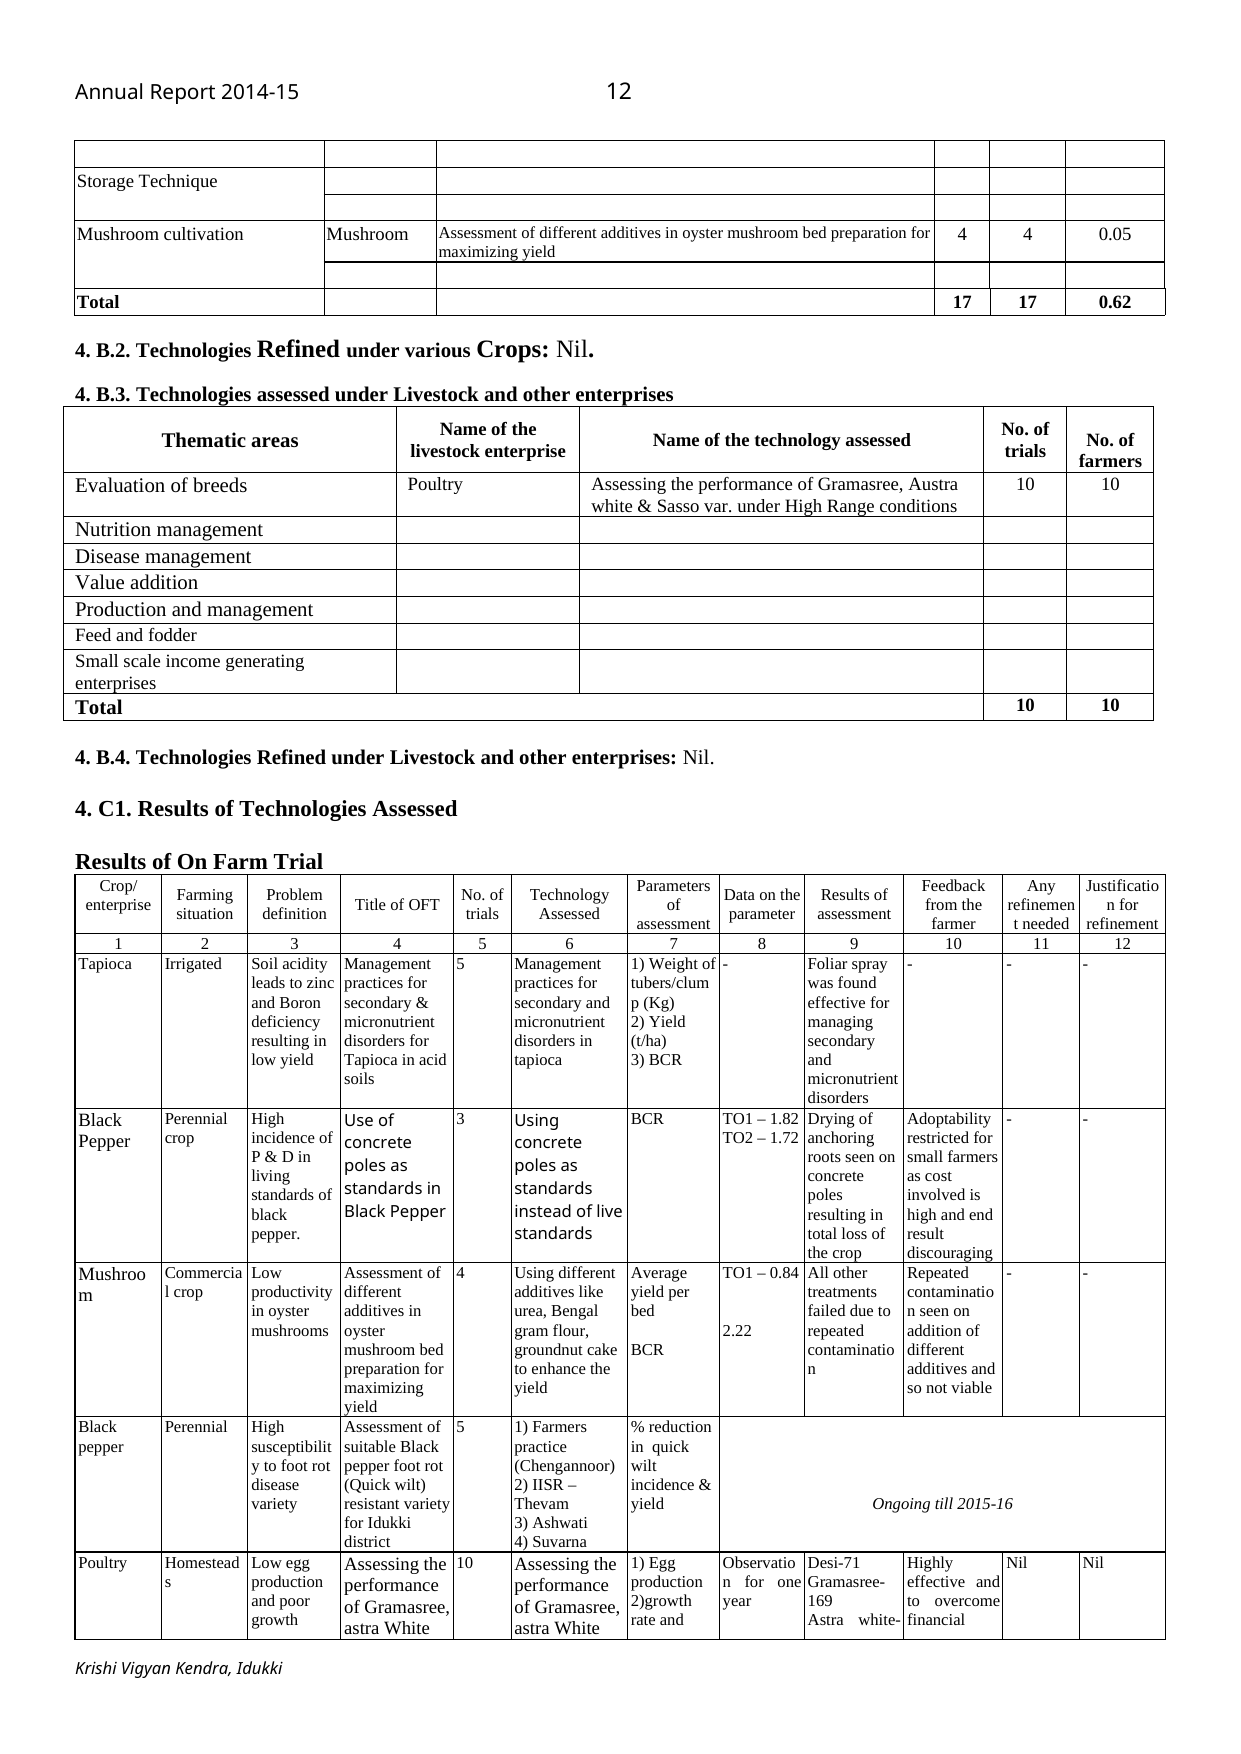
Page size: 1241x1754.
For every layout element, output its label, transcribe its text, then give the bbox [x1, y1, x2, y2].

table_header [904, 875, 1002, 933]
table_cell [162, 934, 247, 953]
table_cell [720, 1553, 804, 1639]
text 4. C1. Results of Technologies Assessed [75, 795, 1140, 822]
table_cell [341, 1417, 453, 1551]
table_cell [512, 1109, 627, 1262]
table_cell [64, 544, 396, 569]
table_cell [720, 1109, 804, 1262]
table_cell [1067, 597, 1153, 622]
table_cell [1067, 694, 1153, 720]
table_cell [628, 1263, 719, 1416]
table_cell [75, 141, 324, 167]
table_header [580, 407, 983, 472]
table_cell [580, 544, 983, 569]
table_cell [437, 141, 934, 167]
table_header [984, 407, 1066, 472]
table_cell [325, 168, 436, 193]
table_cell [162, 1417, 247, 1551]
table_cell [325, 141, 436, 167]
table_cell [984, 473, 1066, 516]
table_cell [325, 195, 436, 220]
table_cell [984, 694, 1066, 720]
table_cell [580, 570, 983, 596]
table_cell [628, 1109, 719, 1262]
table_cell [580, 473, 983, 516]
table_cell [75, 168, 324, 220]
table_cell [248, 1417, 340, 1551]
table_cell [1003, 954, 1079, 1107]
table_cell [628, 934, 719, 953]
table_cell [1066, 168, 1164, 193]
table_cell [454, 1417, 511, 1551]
text 4. B.3. Technologies assessed under Livestock and other enterprises [75, 382, 1140, 406]
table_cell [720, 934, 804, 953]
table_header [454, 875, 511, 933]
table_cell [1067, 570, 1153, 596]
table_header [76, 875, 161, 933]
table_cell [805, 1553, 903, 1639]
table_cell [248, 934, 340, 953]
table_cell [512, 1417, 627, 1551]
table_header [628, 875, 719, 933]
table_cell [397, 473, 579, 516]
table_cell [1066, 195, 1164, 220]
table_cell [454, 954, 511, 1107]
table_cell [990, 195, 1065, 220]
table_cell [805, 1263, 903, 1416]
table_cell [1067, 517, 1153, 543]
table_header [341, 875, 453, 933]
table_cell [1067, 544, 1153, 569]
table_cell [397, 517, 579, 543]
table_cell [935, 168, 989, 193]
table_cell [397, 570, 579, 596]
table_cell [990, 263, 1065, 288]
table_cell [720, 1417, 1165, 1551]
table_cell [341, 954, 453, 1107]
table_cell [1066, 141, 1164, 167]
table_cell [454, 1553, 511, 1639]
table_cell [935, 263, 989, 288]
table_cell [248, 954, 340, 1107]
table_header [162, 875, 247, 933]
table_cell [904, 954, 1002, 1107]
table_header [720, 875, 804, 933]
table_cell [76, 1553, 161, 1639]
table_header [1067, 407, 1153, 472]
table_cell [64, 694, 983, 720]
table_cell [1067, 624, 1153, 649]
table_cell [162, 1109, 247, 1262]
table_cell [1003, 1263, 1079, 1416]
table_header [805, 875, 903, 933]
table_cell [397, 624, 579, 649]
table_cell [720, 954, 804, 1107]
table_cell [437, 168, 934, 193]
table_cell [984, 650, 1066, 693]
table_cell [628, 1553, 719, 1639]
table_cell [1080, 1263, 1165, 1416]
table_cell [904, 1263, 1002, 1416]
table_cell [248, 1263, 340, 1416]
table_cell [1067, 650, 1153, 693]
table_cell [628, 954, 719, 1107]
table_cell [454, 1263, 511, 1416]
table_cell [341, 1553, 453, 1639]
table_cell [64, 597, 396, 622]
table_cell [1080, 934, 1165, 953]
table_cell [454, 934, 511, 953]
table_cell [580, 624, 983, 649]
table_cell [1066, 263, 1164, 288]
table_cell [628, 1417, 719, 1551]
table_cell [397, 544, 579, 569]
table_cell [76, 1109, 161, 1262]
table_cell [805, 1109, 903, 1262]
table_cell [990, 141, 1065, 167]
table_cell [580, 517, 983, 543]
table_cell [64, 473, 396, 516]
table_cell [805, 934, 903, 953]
text 4. B.4. Technologies Refined under Livestock and other enterprises: Nil. [75, 745, 1165, 769]
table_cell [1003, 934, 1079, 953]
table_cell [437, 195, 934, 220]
text Results of On Farm Trial [75, 848, 1140, 874]
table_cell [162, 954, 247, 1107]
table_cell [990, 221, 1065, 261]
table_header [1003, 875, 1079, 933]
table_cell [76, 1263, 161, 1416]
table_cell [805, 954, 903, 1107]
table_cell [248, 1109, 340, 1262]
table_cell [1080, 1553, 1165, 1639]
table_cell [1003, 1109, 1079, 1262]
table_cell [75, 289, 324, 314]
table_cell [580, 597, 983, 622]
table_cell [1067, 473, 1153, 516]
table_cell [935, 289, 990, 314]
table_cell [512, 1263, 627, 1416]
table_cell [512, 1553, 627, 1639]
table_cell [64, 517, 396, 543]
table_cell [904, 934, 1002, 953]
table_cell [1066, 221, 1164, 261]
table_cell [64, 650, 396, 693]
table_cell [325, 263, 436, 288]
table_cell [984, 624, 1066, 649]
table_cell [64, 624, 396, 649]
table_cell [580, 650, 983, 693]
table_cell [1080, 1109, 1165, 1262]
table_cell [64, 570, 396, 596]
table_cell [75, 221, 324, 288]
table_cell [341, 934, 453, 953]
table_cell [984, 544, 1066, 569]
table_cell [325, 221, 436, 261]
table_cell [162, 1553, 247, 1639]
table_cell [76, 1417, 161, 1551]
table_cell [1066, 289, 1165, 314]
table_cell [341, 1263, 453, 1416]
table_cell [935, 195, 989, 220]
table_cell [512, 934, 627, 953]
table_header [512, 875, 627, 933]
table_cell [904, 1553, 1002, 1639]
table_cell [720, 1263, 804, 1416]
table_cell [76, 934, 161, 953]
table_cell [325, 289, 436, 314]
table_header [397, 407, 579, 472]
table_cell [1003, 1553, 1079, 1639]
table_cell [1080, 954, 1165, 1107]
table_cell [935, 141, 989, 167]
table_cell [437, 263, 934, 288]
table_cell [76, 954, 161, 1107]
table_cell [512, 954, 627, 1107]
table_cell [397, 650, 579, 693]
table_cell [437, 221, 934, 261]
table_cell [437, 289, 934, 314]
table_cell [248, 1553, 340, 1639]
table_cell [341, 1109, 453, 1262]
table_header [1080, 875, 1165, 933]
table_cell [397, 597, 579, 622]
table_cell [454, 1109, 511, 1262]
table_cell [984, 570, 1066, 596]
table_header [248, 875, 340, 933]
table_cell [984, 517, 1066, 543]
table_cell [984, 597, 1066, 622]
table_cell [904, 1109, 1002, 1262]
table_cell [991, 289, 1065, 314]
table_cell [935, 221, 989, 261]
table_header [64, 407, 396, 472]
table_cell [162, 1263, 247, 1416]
text 4. B.2. Technologies Refined under various Crops: Nil. [75, 334, 1165, 363]
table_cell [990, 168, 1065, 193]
